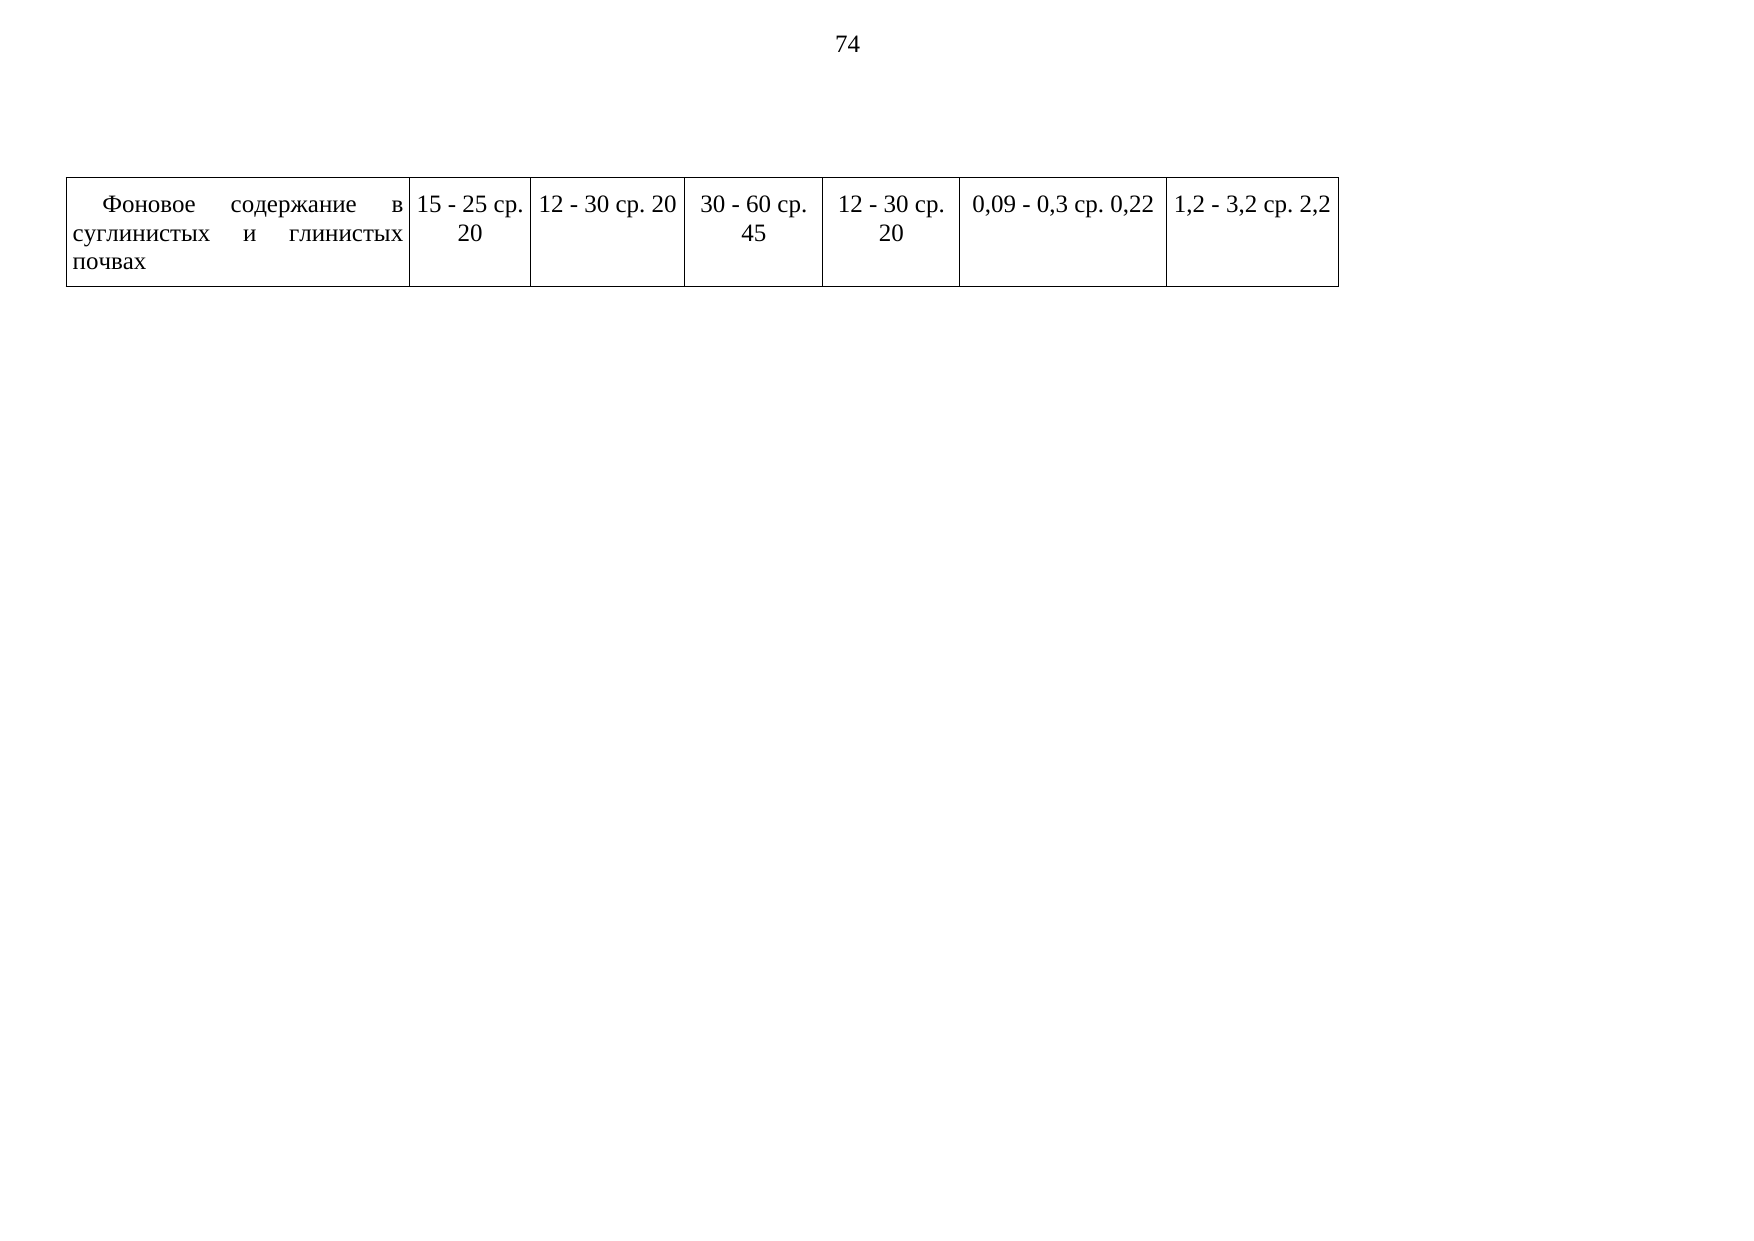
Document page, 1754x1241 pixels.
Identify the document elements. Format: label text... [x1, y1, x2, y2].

table_cell 30 - 60 ср. 45 [685, 178, 822, 286]
table_cell 12 - 30 ср. 20 [531, 178, 684, 286]
table_cell 12 - 30 ср. 20 [823, 178, 959, 286]
table_cell 0,09 - 0,3 ср. 0,22 [960, 178, 1166, 286]
table_cell Фоновое содержание в суглинистых и глинистых почвах [67, 178, 409, 286]
table_cell 1,2 - 3,2 ср. 2,2 [1167, 178, 1338, 286]
table_cell 15 - 25 ср. 20 [410, 178, 530, 286]
